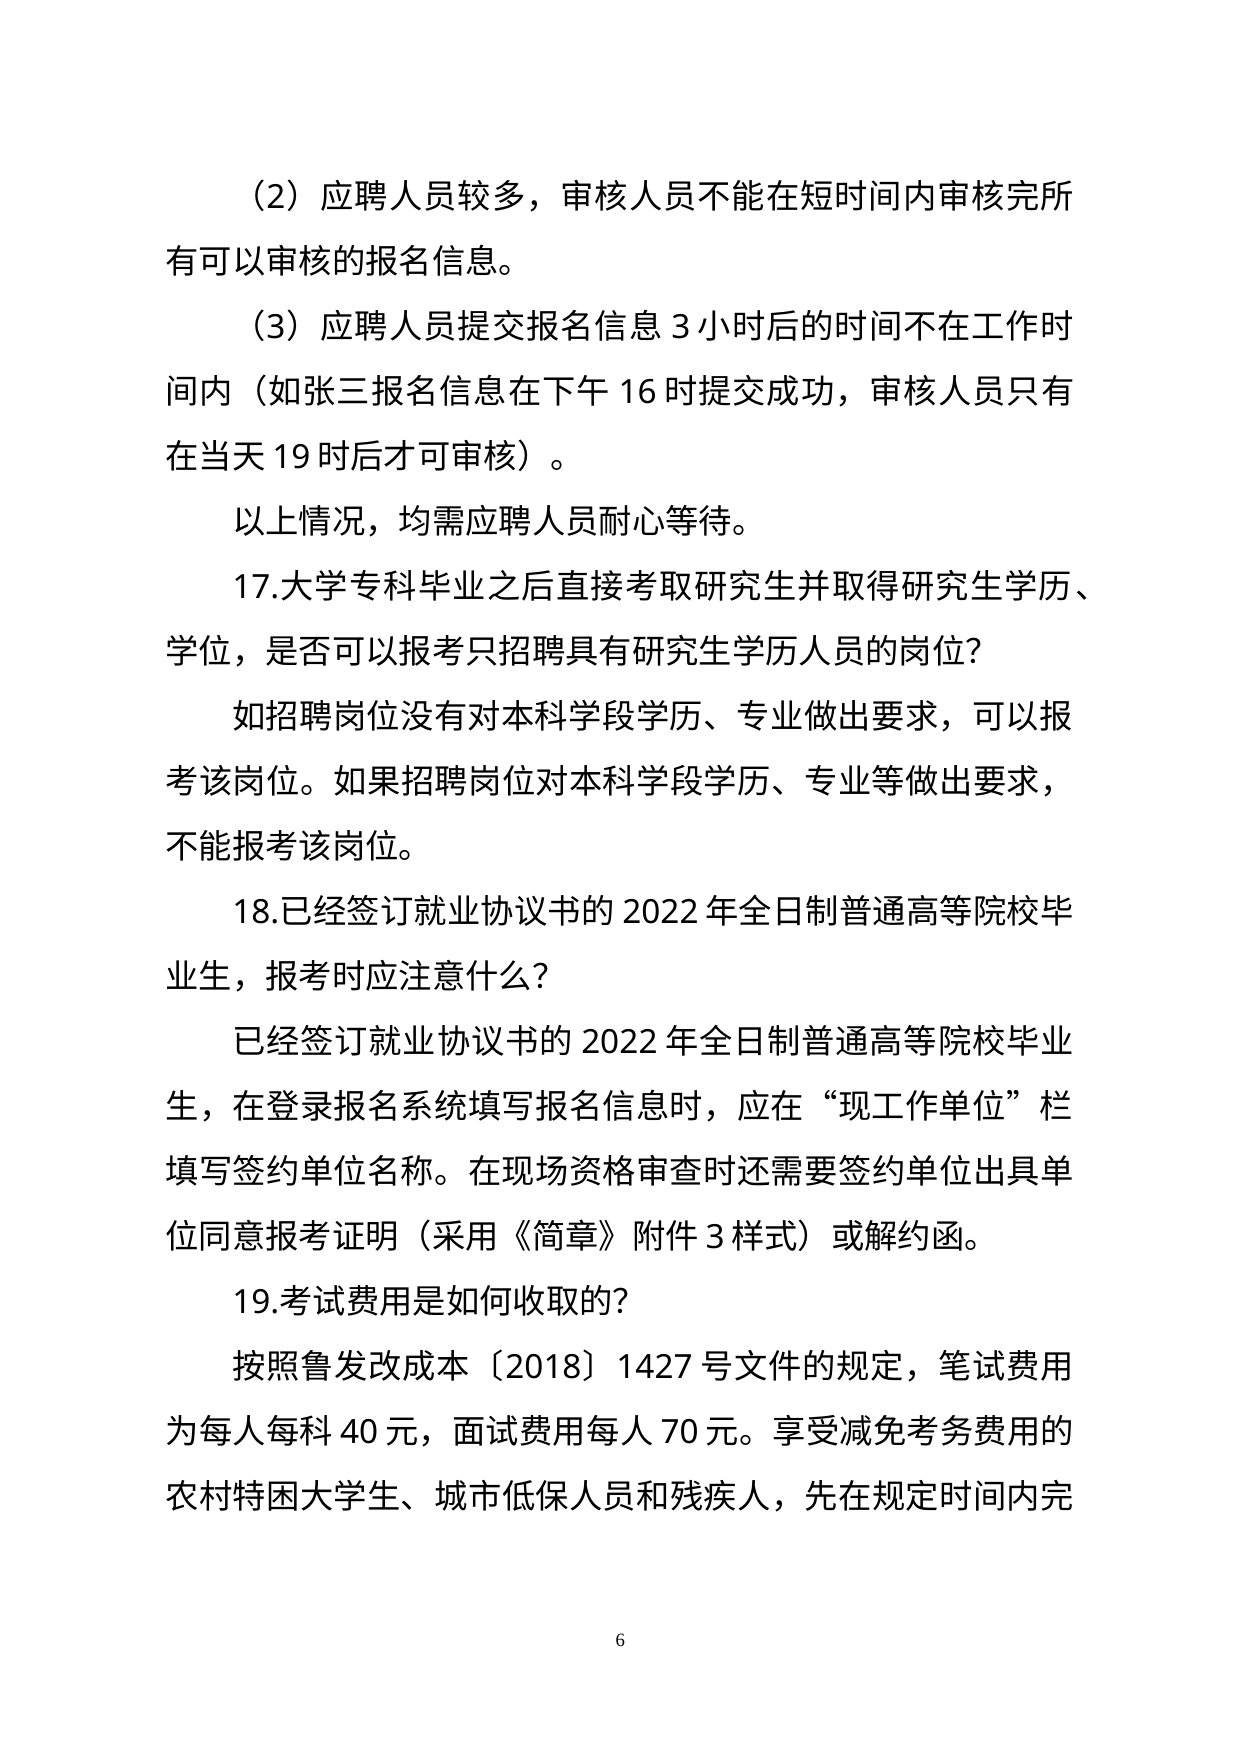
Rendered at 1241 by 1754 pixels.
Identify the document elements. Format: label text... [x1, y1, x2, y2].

text 18.已经签订就业协议书的2022年全日制普通高等院校毕业生，报考时应注意什么？ [165, 877, 1075, 1007]
text （3）应聘人员提交报名信息3小时后的时间不在工作时间内（如张三报名信息在下午16时提交成功，审核人员只有在当天19时后才可审核）。 [165, 292, 1075, 487]
text 19.考试费用是如何收取的？ [165, 1267, 1075, 1332]
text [165, 1332, 1075, 1527]
text 以上情况，均需应聘人员耐心等待。 [165, 487, 1075, 552]
text （2）应聘人员较多，审核人员不能在短时间内审核完所有可以审核的报名信息。 [165, 162, 1075, 292]
text 17.大学专科毕业之后直接考取研究生并取得研究生学历、学位，是否可以报考只招聘具有研究生学历人员的岗位？ [165, 552, 1075, 682]
text 如招聘岗位没有对本科学段学历、专业做出要求，可以报考该岗位。如果招聘岗位对本科学段学历、专业等做出要求，不能报考该岗位。 [165, 682, 1075, 877]
text 已经签订就业协议书的2022年全日制普通高等院校毕业生，在登录报名系统填写报名信息时，应在“现工作单位”栏填写签约单位名称。在现场资格审查时还需要签约单位出具单位同意报考证明（采用《简章》附件3样式）或解约函。 [165, 1007, 1075, 1267]
